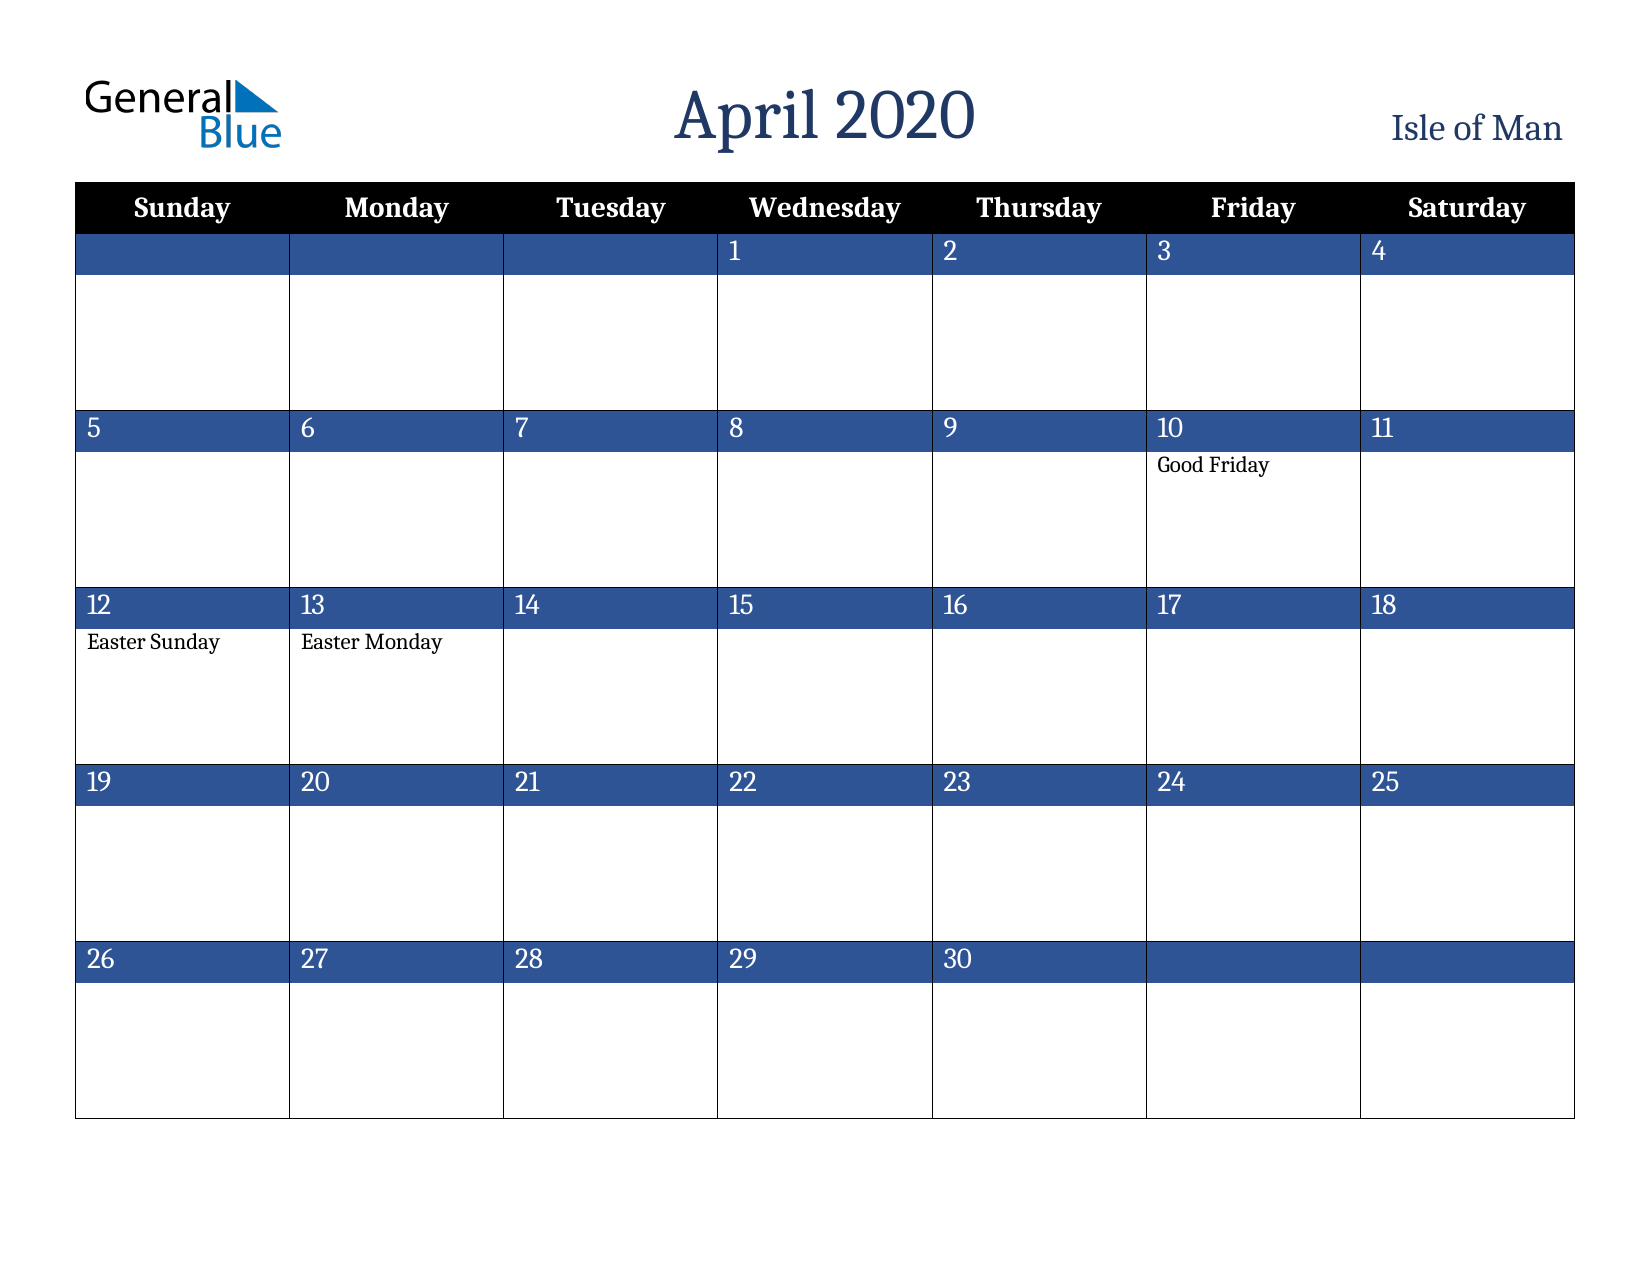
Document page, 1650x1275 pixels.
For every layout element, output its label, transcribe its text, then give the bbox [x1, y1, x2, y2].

table_cell [1147, 806, 1360, 941]
table_cell [1147, 275, 1360, 410]
table_header April 2020 [504, 75, 1146, 182]
table_cell 2 [933, 234, 1146, 275]
table_cell 17 [1147, 588, 1360, 629]
table_cell [933, 806, 1146, 941]
table_cell [933, 629, 1146, 764]
table_cell 7 [504, 411, 717, 452]
table_cell [718, 983, 932, 1118]
table_cell 12 [76, 588, 289, 629]
table_cell 20 [290, 765, 503, 806]
table_cell [504, 983, 717, 1118]
table_cell [76, 275, 289, 410]
table_cell 24 [1147, 765, 1360, 806]
table_cell Tuesday [504, 183, 717, 233]
table_cell Easter Monday [290, 629, 503, 764]
table_cell Easter Sunday [76, 629, 289, 764]
table_cell Wednesday [718, 183, 932, 233]
table_cell [718, 629, 932, 764]
table_cell [1147, 983, 1360, 1118]
table_cell 27 [290, 942, 503, 983]
table_cell Friday [1147, 183, 1360, 233]
table_cell [933, 983, 1146, 1118]
table_cell [504, 234, 717, 275]
table_cell [1147, 942, 1360, 983]
table_cell [76, 806, 289, 941]
table_cell 15 [718, 588, 932, 629]
table_cell 30 [933, 942, 1146, 983]
table_cell [933, 452, 1146, 587]
table_cell [504, 806, 717, 941]
picture [86, 80, 281, 148]
table_cell [290, 275, 503, 410]
table_cell [718, 806, 932, 941]
table_cell 13 [290, 588, 503, 629]
table_header Isle of Man [1146, 75, 1574, 182]
table_cell [1361, 806, 1574, 941]
table_cell 28 [504, 942, 717, 983]
table_cell [1147, 629, 1360, 764]
table_cell [76, 452, 289, 587]
table_cell 1 [718, 234, 932, 275]
table_cell 25 [1361, 765, 1574, 806]
table_cell Sunday [76, 183, 289, 233]
table_cell 26 [76, 942, 289, 983]
table_cell Good Friday [1147, 452, 1360, 587]
table_cell 3 [1147, 234, 1360, 275]
table_cell [1361, 452, 1574, 587]
table_cell Thursday [933, 183, 1146, 233]
table_cell 18 [1361, 588, 1574, 629]
table_cell [1361, 629, 1574, 764]
table_cell 19 [76, 765, 289, 806]
table_cell [76, 234, 289, 275]
table_cell 6 [290, 411, 503, 452]
table_header [76, 75, 503, 182]
table_cell 16 [933, 588, 1146, 629]
table_cell 29 [718, 942, 932, 983]
table_cell [933, 275, 1146, 410]
table_cell [290, 983, 503, 1118]
table_cell 8 [718, 411, 932, 452]
table_cell [718, 275, 932, 410]
table_cell 4 [1361, 234, 1574, 275]
table_cell 9 [933, 411, 1146, 452]
table_cell [290, 452, 503, 587]
table_cell [1361, 983, 1574, 1118]
table_cell 23 [933, 765, 1146, 806]
table_cell [504, 275, 717, 410]
table_cell [1361, 275, 1574, 410]
table_cell 22 [718, 765, 932, 806]
table_cell [1361, 942, 1574, 983]
table_cell [504, 629, 717, 764]
table_cell Monday [290, 183, 503, 233]
table_cell [290, 806, 503, 941]
table_cell [290, 234, 503, 275]
table_cell [504, 452, 717, 587]
table_cell 21 [504, 765, 717, 806]
table_cell 11 [1361, 411, 1574, 452]
table_cell [76, 983, 289, 1118]
table_cell 14 [504, 588, 717, 629]
table_cell [718, 452, 932, 587]
table_cell 10 [1147, 411, 1360, 452]
table_cell 5 [76, 411, 289, 452]
table_cell Saturday [1361, 183, 1574, 233]
